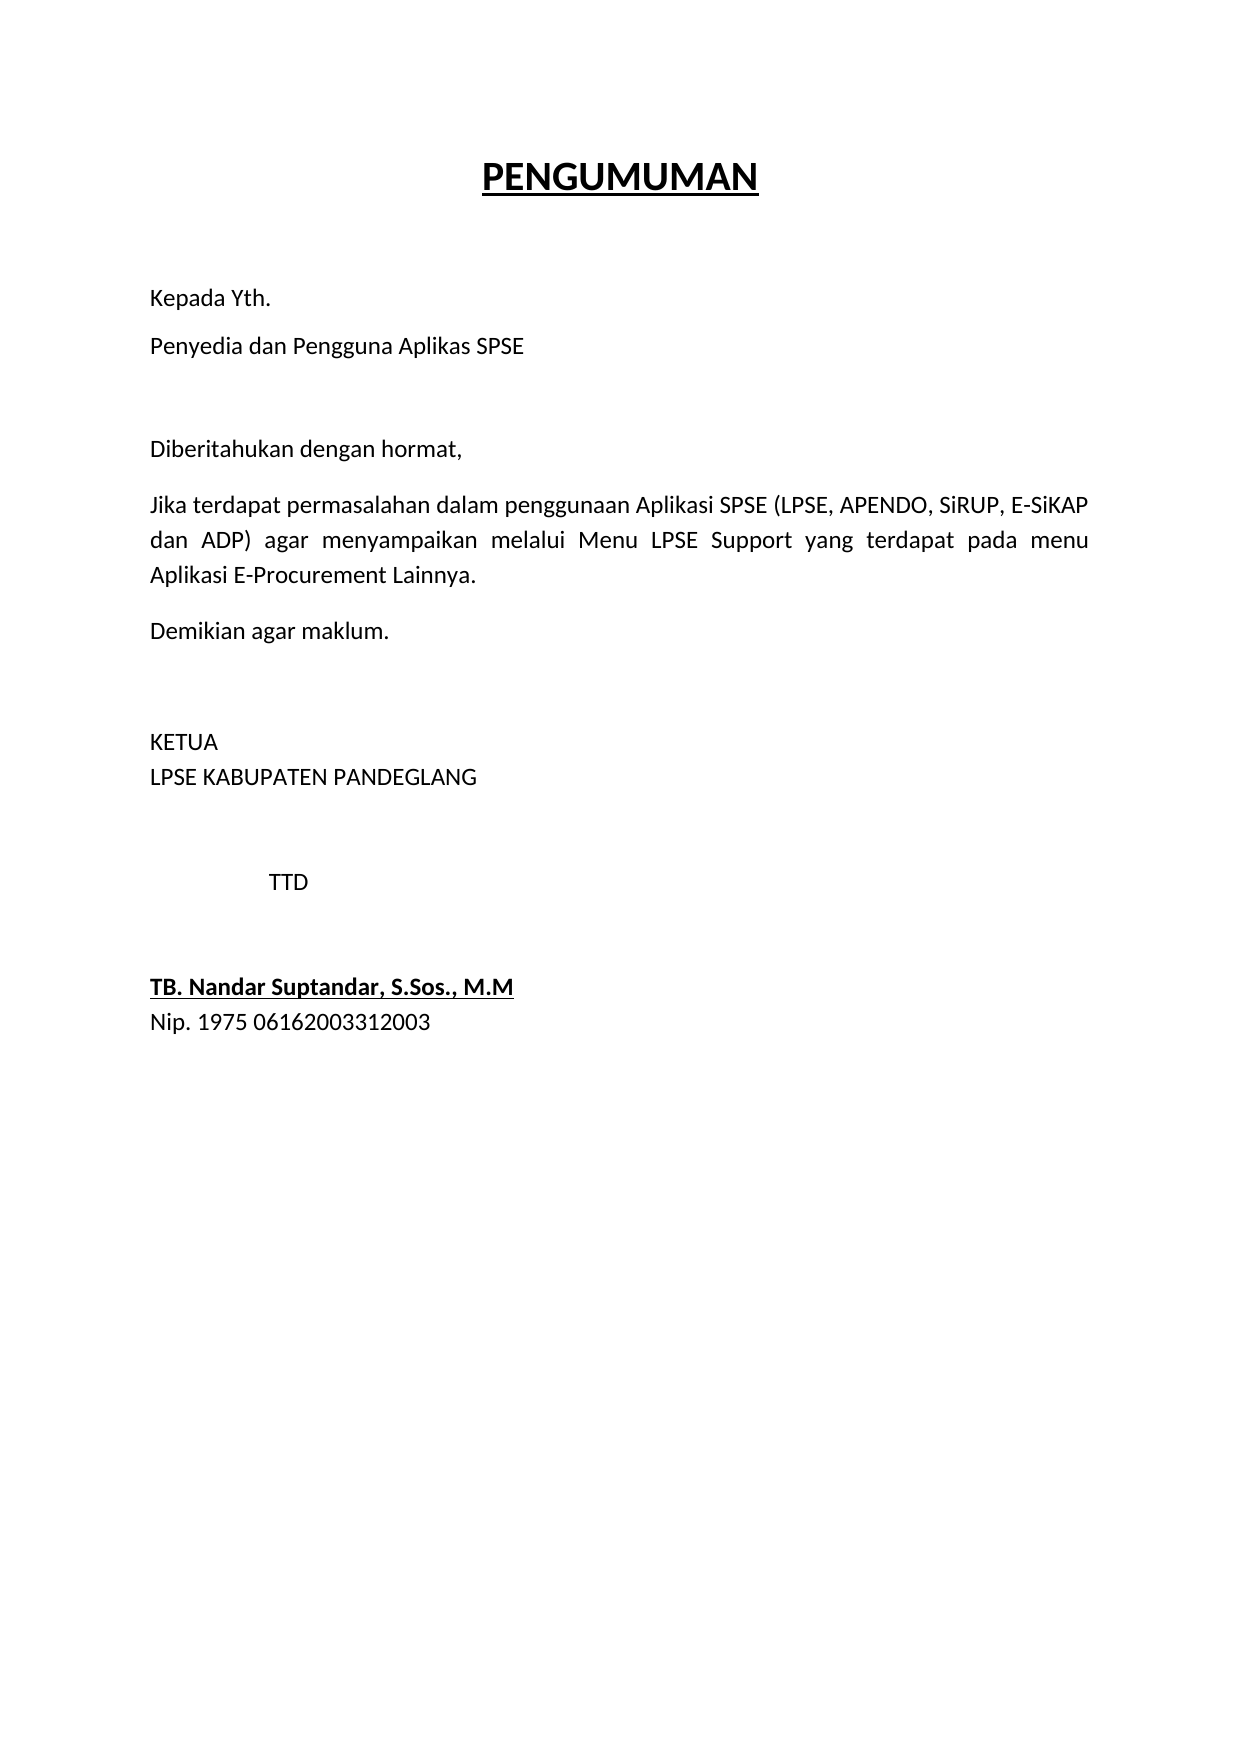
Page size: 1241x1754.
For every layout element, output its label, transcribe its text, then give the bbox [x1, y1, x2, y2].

text Penyedia dan Pengguna Aplikas SPSE [150, 330, 1090, 360]
text KETUA [150, 726, 1090, 757]
text Jika terdapat permasalahan dalam penggunaan Aplikasi SPSE (LPSE, APENDO, SiRUP, E-SiKAP dan ADP) agar menyampaikan melalui Menu LPSE Support yang terdapat pada menu Aplikasi E-Procurement Lainnya. [150, 489, 1090, 589]
text Demikian agar maklum. [150, 615, 1090, 645]
text LPSE KABUPATEN PANDEGLANG [150, 761, 1090, 792]
text TTD [150, 866, 1090, 897]
text TB. Nandar Suptandar, S.Sos., M.M [150, 971, 1090, 1002]
text Diberitahukan dengan hormat, [150, 433, 1090, 464]
text Nip. 1975 06162003312003 [150, 1006, 1090, 1037]
text PENGUMUMAN [150, 150, 1090, 201]
text Kepada Yth. [150, 282, 1090, 313]
